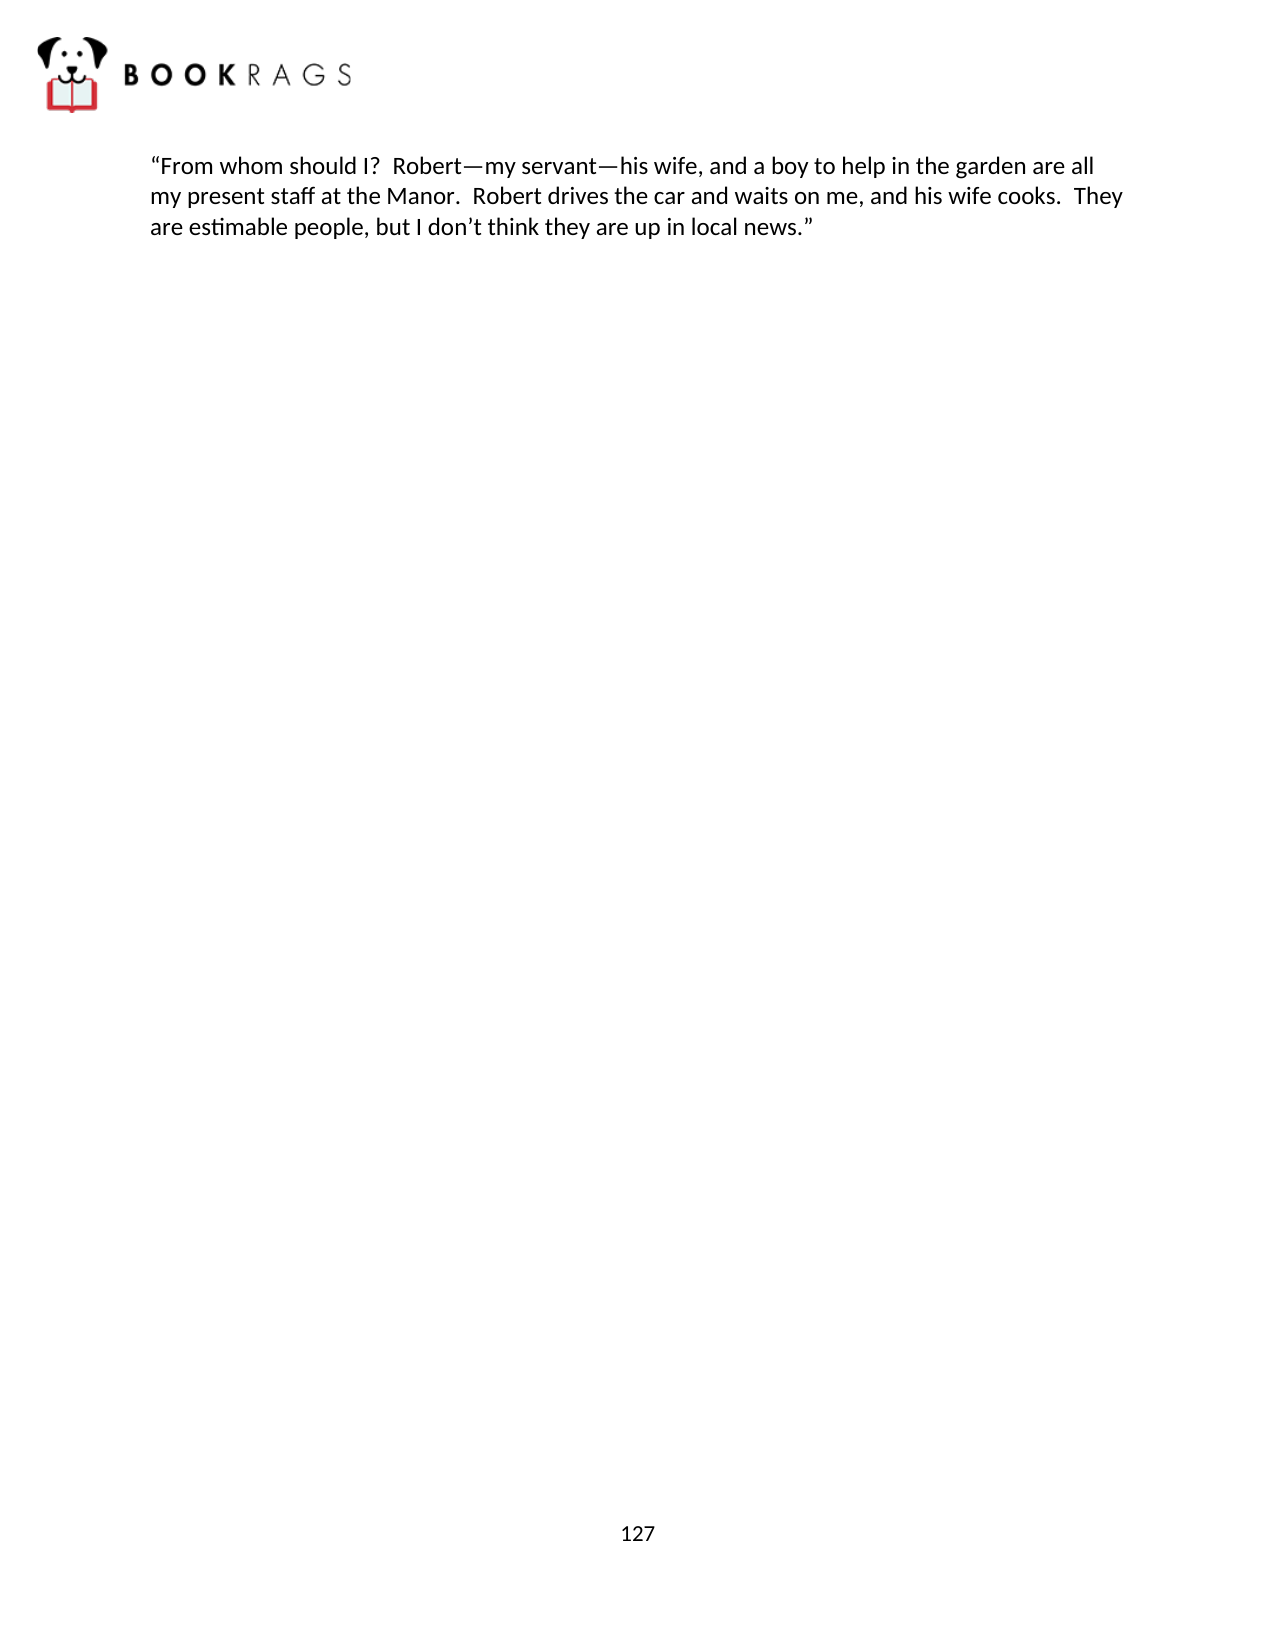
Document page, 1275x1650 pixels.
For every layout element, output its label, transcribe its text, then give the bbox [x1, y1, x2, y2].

text “From whom should I? Robert—­my servant—­his wife, and a boy to help in the garden are all my present staff at the Manor. Robert drives the car and waits on me, and his wife cooks. They are estimable people, but I don’t think they are up in local news.” [150, 150, 1125, 242]
picture [37, 37, 351, 113]
